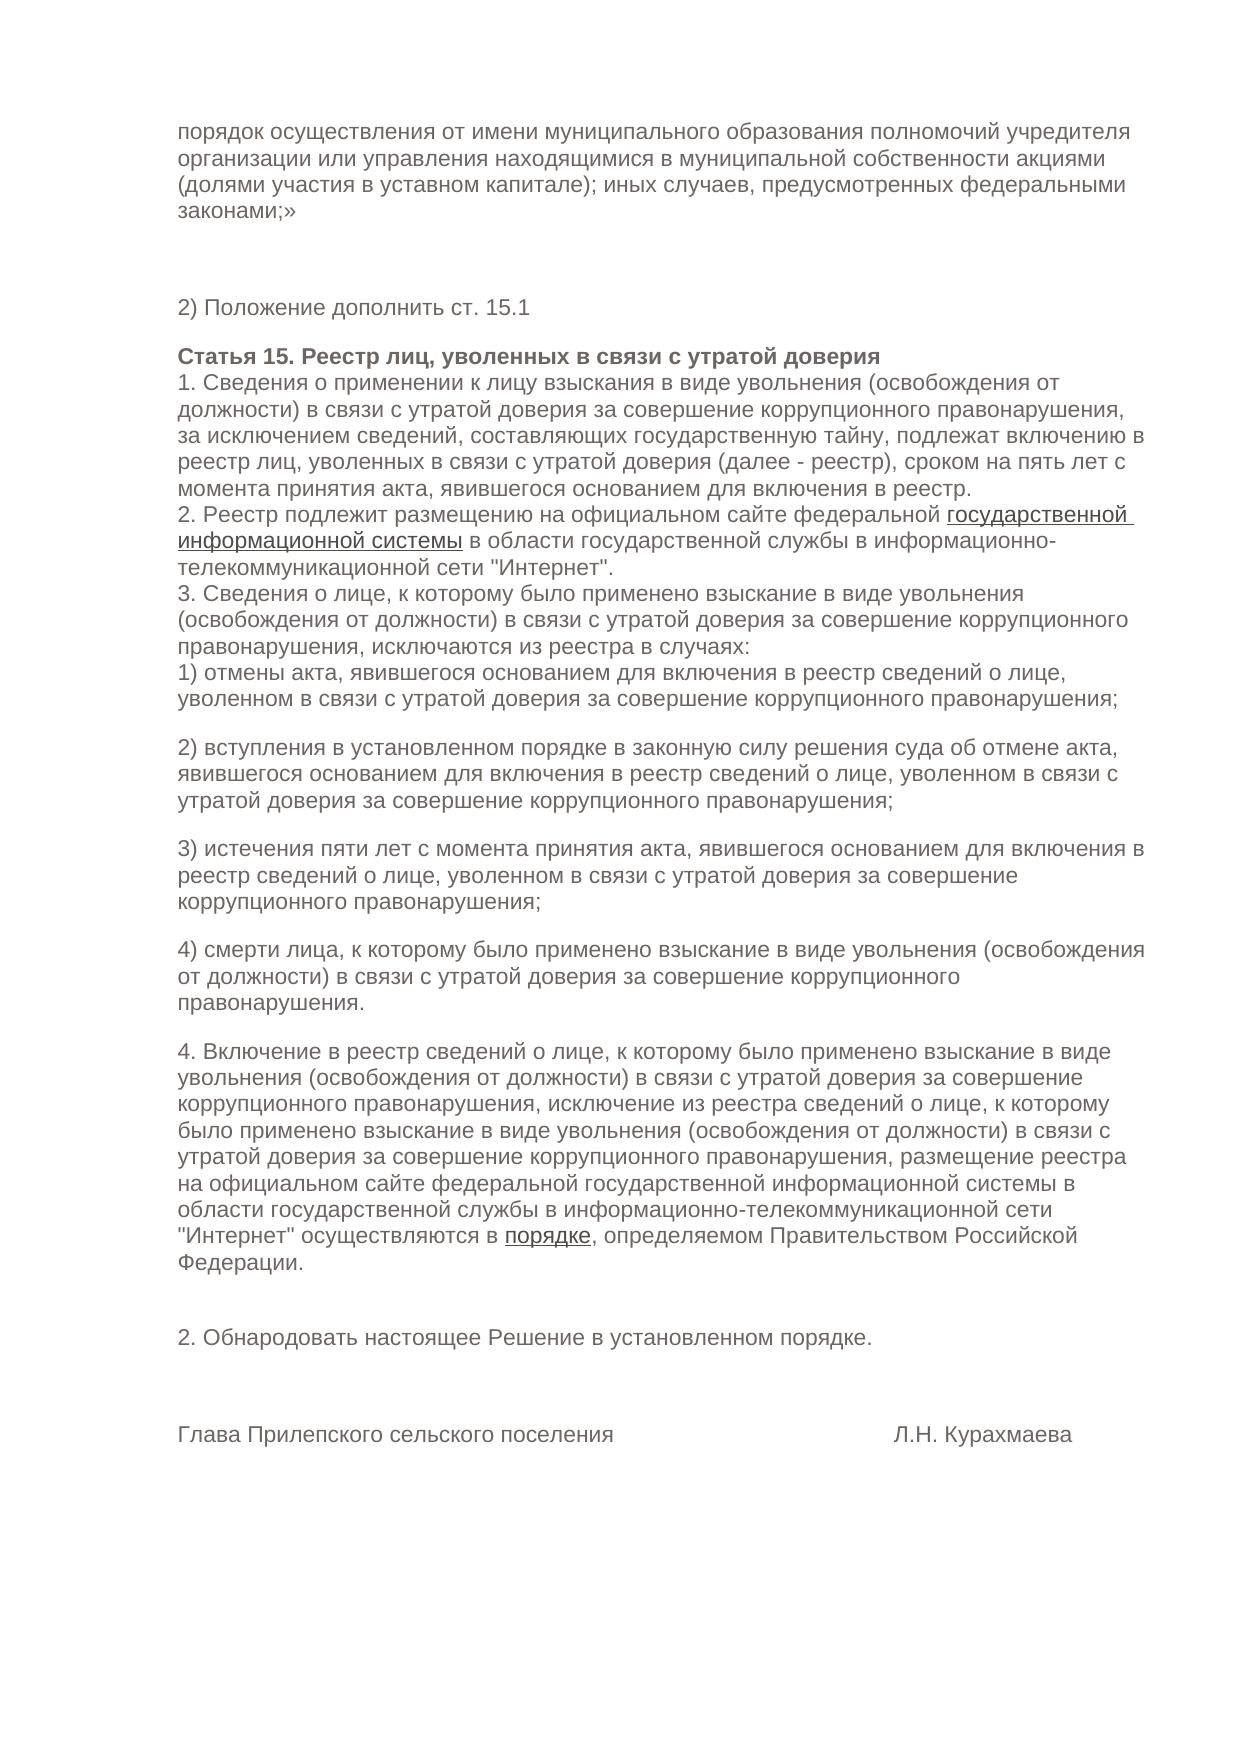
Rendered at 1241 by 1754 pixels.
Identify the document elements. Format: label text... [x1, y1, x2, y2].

text 1. Сведения о применении к лицу взыскания в виде увольнения (освобождения от должности) в связи с утратой доверия за совершение коррупционного правонарушения, за исключением сведений, составляющих государственную тайну, подлежат включению в реестр лиц, уволенных в связи с утратой доверия (далее - реестр), сроком на пять лет с момента принятия акта, явившегося основанием для включения в реестр. [177, 369, 1152, 501]
text 2) Положение дополнить ст. 15.1 [177, 294, 1152, 321]
text 2) вступления в установленном порядке в законную силу решения суда об отмене акта, явившегося основанием для включения в реестр сведений о лице, уволенном в связи с утратой доверия за совершение коррупционного правонарушения; [177, 734, 1152, 813]
text 3) истечения пяти лет с момента принятия акта, явившегося основанием для включения в реестр сведений о лице, уволенном в связи с утратой доверия за совершение коррупционного правонарушения; [177, 835, 1152, 914]
text 2. Обнародовать настоящее Решение в установленном порядке. [177, 1323, 1152, 1350]
text 4) смерти лица, к которому было применено взыскание в виде увольнения (освобождения от должности) в связи с утратой доверия за совершение коррупционного правонарушения. [177, 936, 1152, 1016]
text 3. Сведения о лице, к которому было применено взыскание в виде увольнения (освобождения от должности) в связи с утратой доверия за совершение коррупционного правонарушения, исключаются из реестра в случаях: [177, 580, 1152, 659]
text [177, 118, 1152, 223]
text 2. Реестр подлежит размещению на официальном сайте федеральной государственной информационной системы в области государственной службы в информационно-телекоммуникационной сети "Интернет". [177, 501, 1152, 580]
text Глава Прилепского сельского поселения Л.Н. Курахмаева [177, 1421, 1152, 1447]
text Статья 15. Реестр лиц, уволенных в связи с утратой доверия [177, 343, 1152, 369]
text 4. Включение в реестр сведений о лице, к которому было применено взыскание в виде увольнения (освобождения от должности) в связи с утратой доверия за совершение коррупционного правонарушения, исключение из реестра сведений о лице, к которому было применено взыскание в виде увольнения (освобождения от должности) в связи с утратой доверия за совершение коррупционного правонарушения, размещение реестра на официальном сайте федеральной государственной информационной системы в области государственной службы в информационно-телекоммуникационной сети "Интернет" осуществляются в порядке, определяемом Правительством Российской Федерации. [177, 1038, 1152, 1275]
text 1) отмены акта, явившегося основанием для включения в реестр сведений о лице, уволенном в связи с утратой доверия за совершение коррупционного правонарушения; [177, 659, 1152, 712]
